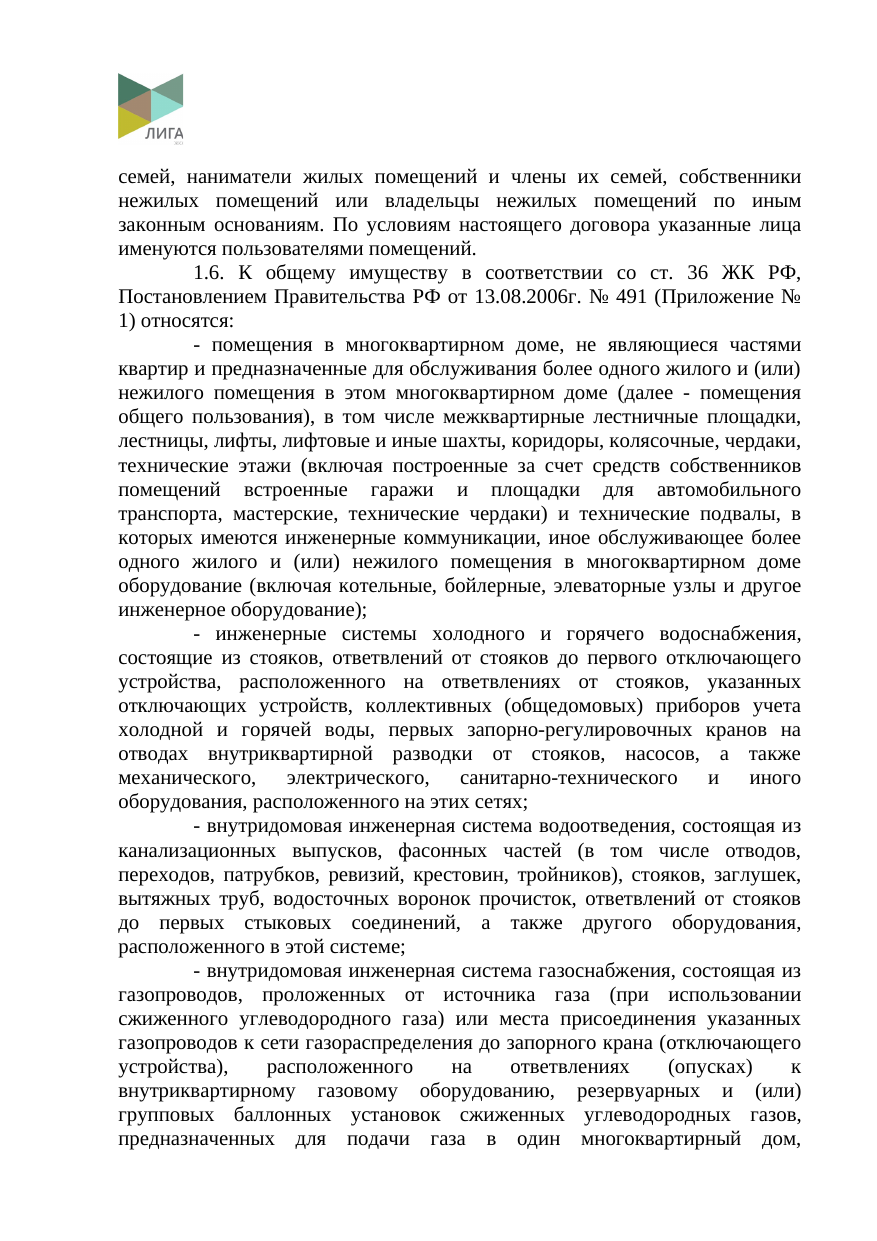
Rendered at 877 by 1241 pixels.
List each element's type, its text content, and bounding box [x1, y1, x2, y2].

text - помещения в многоквартирном доме, не являющиеся частями квартир и предназначенные для обслуживания более одного жилого и (или) нежилого помещения в этом многоквартирном доме (далее - помещения общего пользования), в том числе межквартирные лестничные площадки, лестницы, лифты, лифтовые и иные шахты, коридоры, колясочные, чердаки, технические этажи (включая построенные за счет средств собственников помещений встроенные гаражи и площадки для автомобильного транспорта, мастерские, технические чердаки) и технические подвалы, в которых имеются инженерные коммуникации, иное обслуживающее более одного жилого и (или) нежилого помещения в многоквартирном доме оборудование (включая котельные, бойлерные, элеваторные узлы и другое инженерное оборудование); [118, 332, 802, 621]
picture [118, 73, 184, 145]
text - внутридомовая инженерная система водоотведения, состоящая из канализационных выпусков, фасонных частей (в том числе отводов, переходов, патрубков, ревизий, крестовин, тройников), стояков, заглушек, вытяжных труб, водосточных воронок прочисток, ответвлений от стояков до первых стыковых соединений, а также другого оборудования, расположенного в этой системе; [118, 813, 802, 958]
text 1.6. К общему имуществу в соответствии со ст. 36 ЖК РФ, Постановлением Правительства РФ от 13.08.2006г. № 491 (Приложение № 1) относятся: [118, 260, 802, 332]
text - инженерные системы холодного и горячего водоснабжения, состоящие из стояков, ответвлений от стояков до первого отключающего устройства, расположенного на ответвлениях от стояков, указанных отключающих устройств, коллективных (общедомовых) приборов учета холодной и горячей воды, первых запорно-регулировочных кранов на отводах внутриквартирной разводки от стояков, насосов, а также механического, электрического, санитарно-технического и иного оборудования, расположенного на этих сетях; [118, 621, 802, 813]
